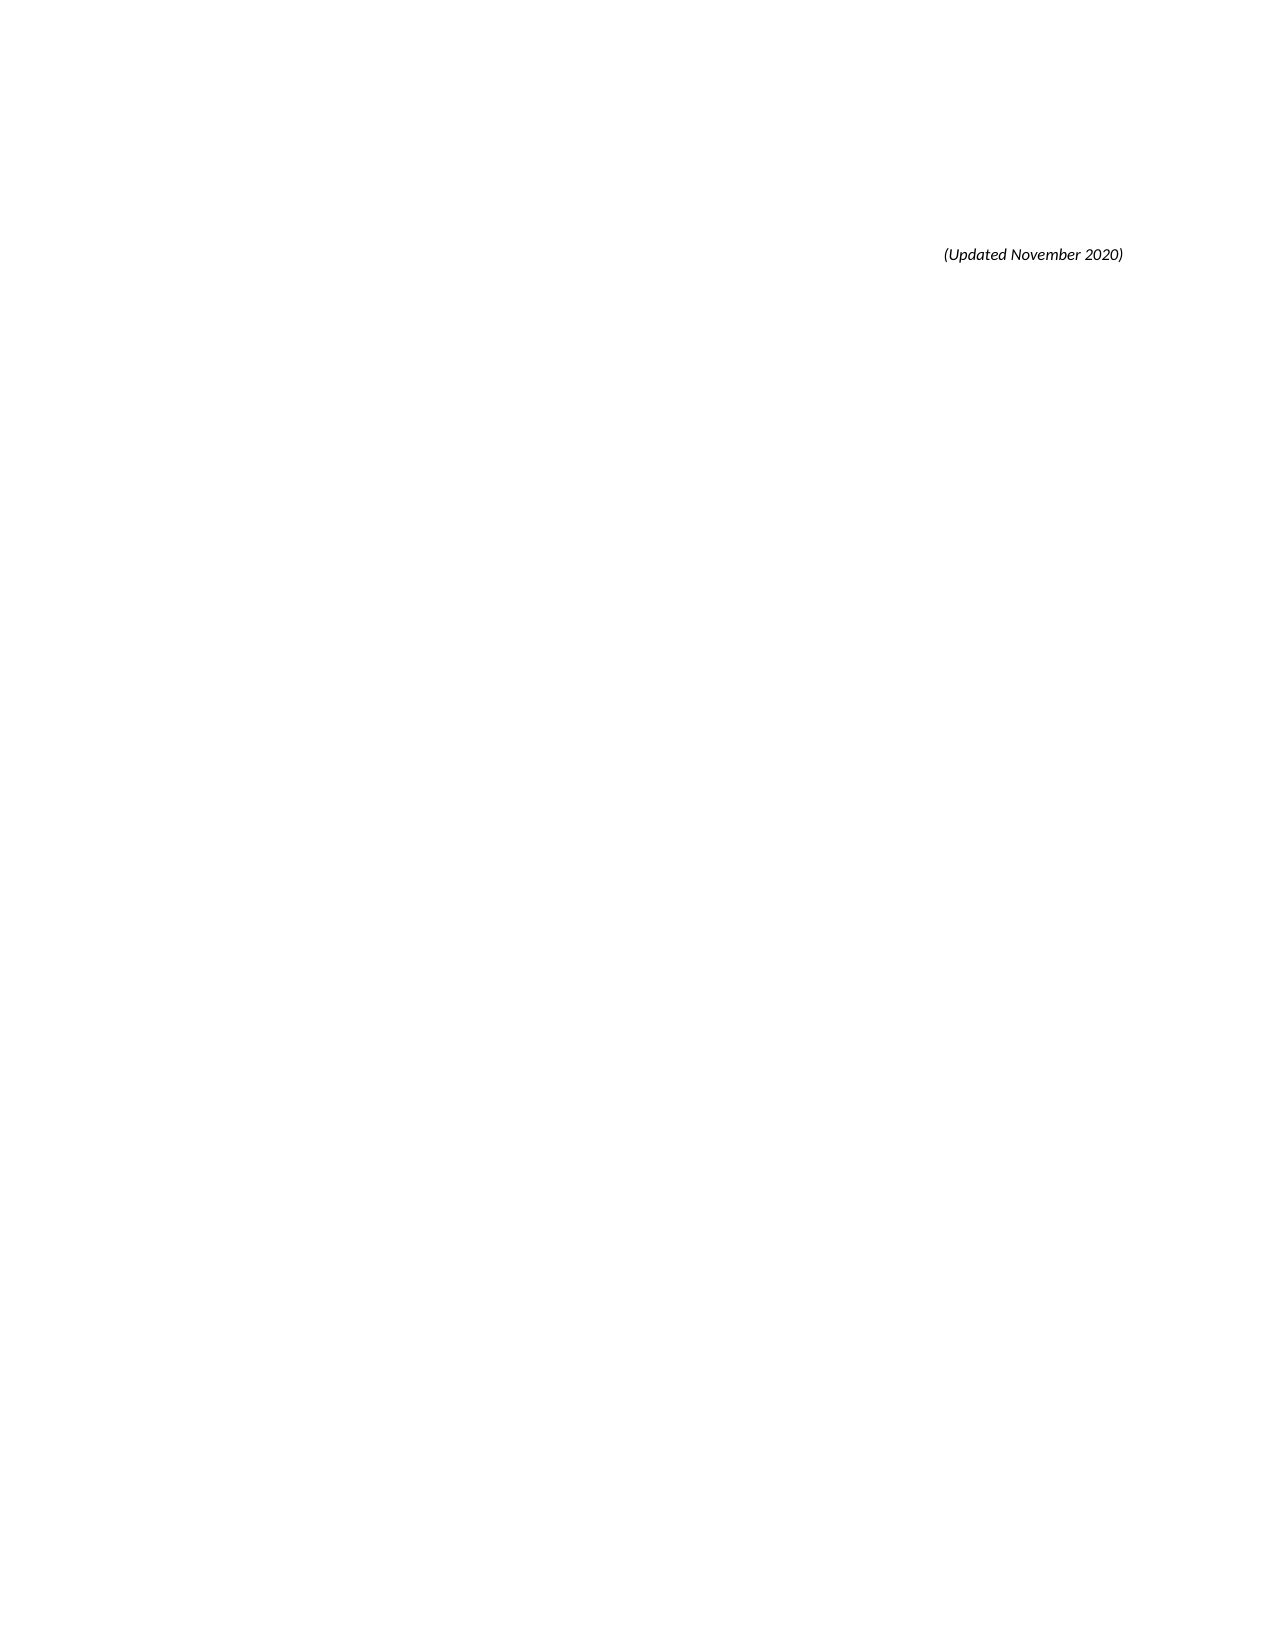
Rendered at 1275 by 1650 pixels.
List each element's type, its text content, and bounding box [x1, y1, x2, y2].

text (Updated November 2020) [150, 244, 1125, 264]
